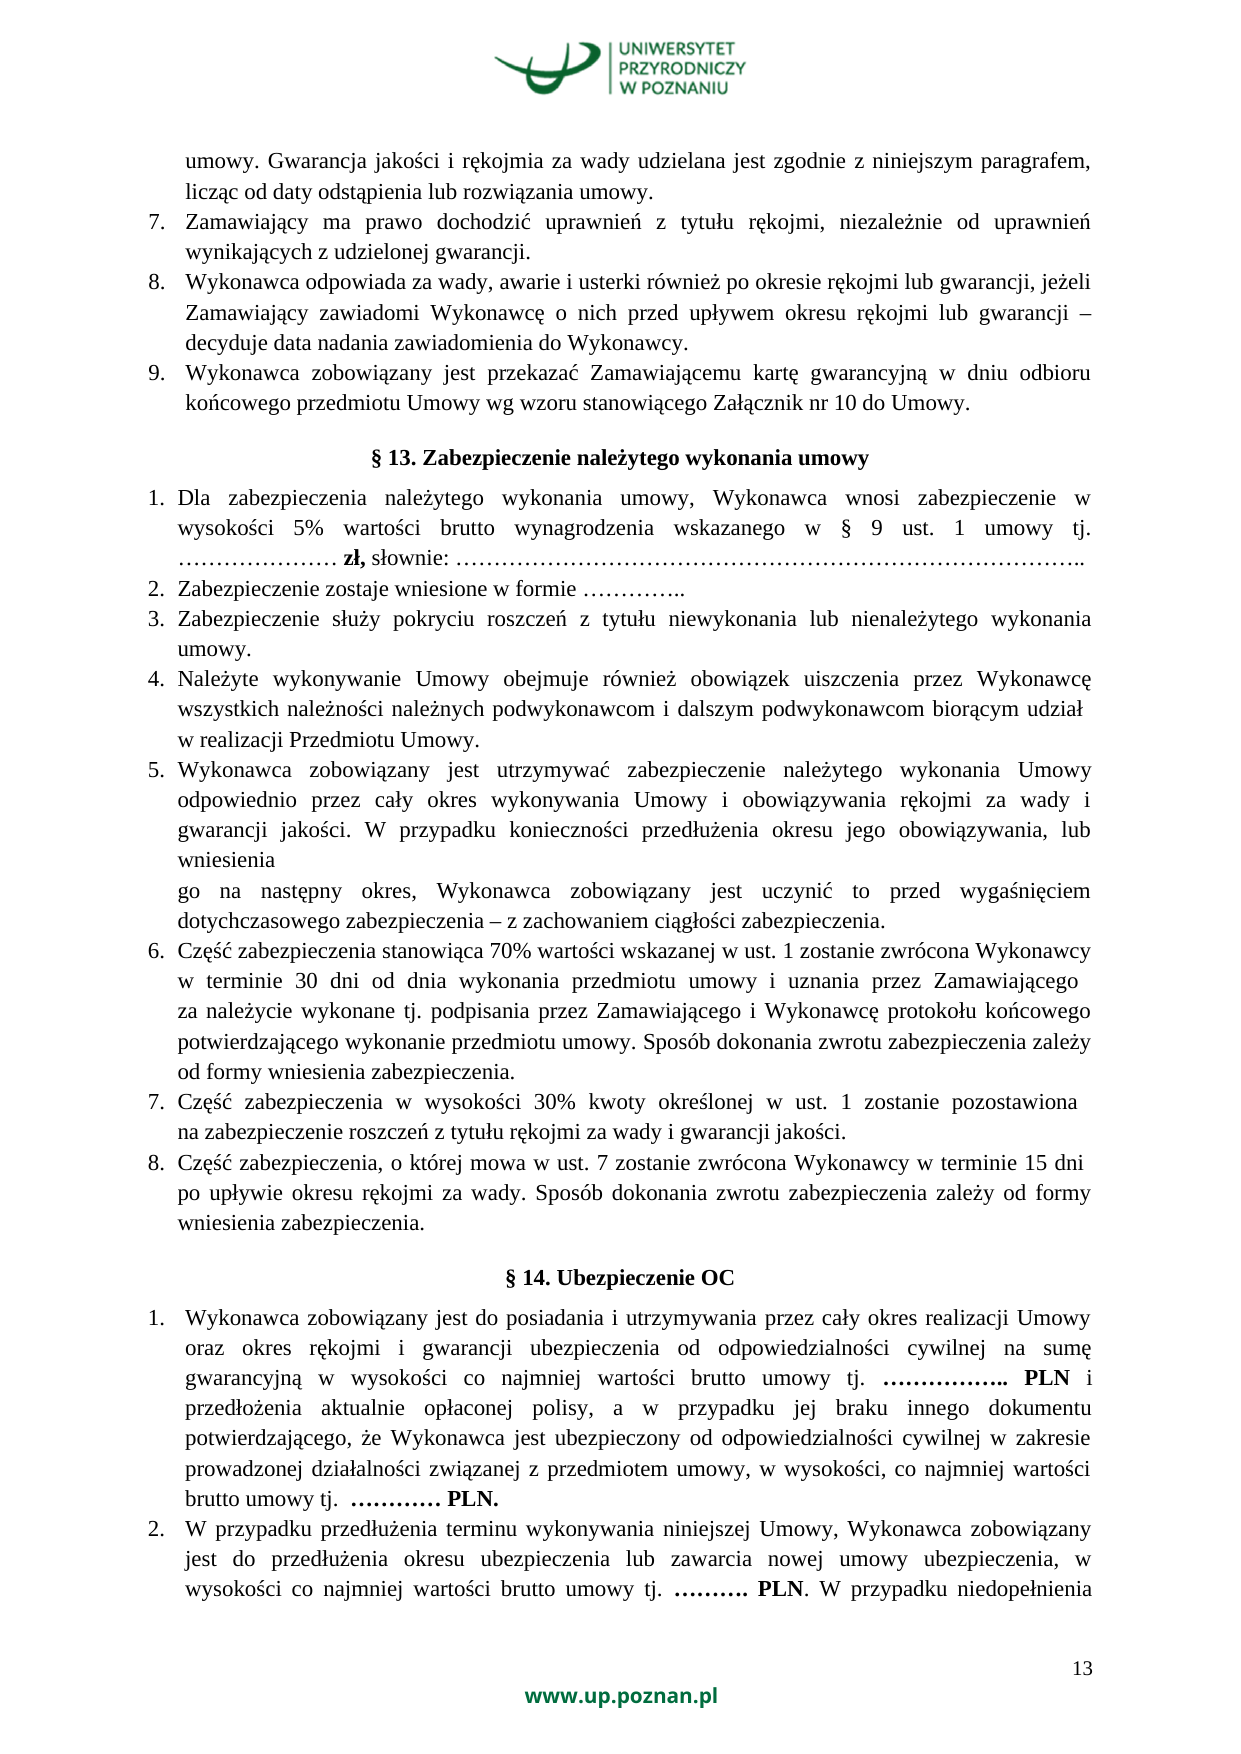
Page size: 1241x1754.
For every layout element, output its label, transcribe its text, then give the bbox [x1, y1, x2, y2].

text 3. Zabezpieczenie służy pokryciu roszczeń z tytułu niewykonania lub nienależytego wykonania umowy. [148, 605, 1093, 661]
text 4. Należyte wykonywanie Umowy obejmuje również obowiązek uiszczenia przez Wykonawcę wszystkich należności należnych podwykonawcom i dalszym podwykonawcom biorącym udział w realizacji Przedmiotu Umowy. [148, 665, 1093, 752]
text 7. Część zabezpieczenia w wysokości 30% kwoty określonej w ust. 1 zostanie pozostawiona na zabezpieczenie roszczeń z tytułu rękojmi za wady i gwarancji jakości. [148, 1088, 1093, 1145]
list Wykonawca zobowiązany jest do posiadania i utrzymywania przez cały okres realizacji Umowy oraz okres rękojmi i gwarancji ubezpieczenia od odpowiedzialności cywilnej na sumę gwarancyjną w wysokości co najmniej wartości brutto umowy tj. …………….. PLN i przedłożenia aktualnie opłaconej polisy, a w przypadku jej braku innego dokumentu potwierdzającego, że Wykonawca jest ubezpieczony od odpowiedzialności cywilnej w zakresie prowadzonej działalności związanej z przedmiotem umowy, w wysokości, co najmniej wartości brutto umowy tj. ………… PLN. [148, 1304, 1093, 1511]
list Wykonawca odpowiada za wady, awarie i usterki również po okresie rękojmi lub gwarancji, jeżeli Zamawiający zawiadomi Wykonawcę o nich przed upływem okresu rękojmi lub gwarancji – decyduje data nadania zawiadomienia do Wykonawcy. [148, 268, 1093, 355]
text 5. Wykonawca zobowiązany jest utrzymywać zabezpieczenie należytego wykonania Umowy odpowiednio przez cały okres wykonywania Umowy i obowiązywania rękojmi za wady i gwarancji jakości. W przypadku konieczności przedłużenia okresu jego obowiązywania, lub wniesienia go na następny okres, Wykonawca zobowiązany jest uczynić to przed wygaśnięciem dotychczasowego zabezpieczenia – z zachowaniem ciągłości zabezpieczenia. [148, 756, 1093, 933]
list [148, 148, 1093, 204]
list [148, 1515, 1093, 1602]
text 8. Część zabezpieczenia, o której mowa w ust. 7 zostanie zwrócona Wykonawcy w terminie 15 dni po upływie okresu rękojmi za wady. Sposób dokonania zwrotu zabezpieczenia zależy od formy wniesienia zabezpieczenia. [148, 1148, 1093, 1235]
subtitle § 14. Ubezpieczenie OC [148, 1264, 1093, 1291]
list Dla zabezpieczenia należytego wykonania umowy, Wykonawca wnosi zabezpieczenie w wysokości 5% wartości brutto wynagrodzenia wskazanego w § 9 ust. 1 umowy tj. ………………… zł, słownie: ……………………………………………………………………….. [148, 484, 1093, 571]
subtitle § 13. Zabezpieczenie należytego wykonania umowy [148, 444, 1093, 471]
list Wykonawca zobowiązany jest przekazać Zamawiającemu kartę gwarancyjną w dniu odbioru końcowego przedmiotu Umowy wg wzoru stanowiącego Załącznik nr 10 do Umowy. [148, 359, 1093, 416]
list Zamawiający ma prawo dochodzić uprawnień z tytułu rękojmi, niezależnie od uprawnień wynikających z udzielonej gwarancji. [148, 208, 1093, 264]
list Zabezpieczenie zostaje wniesione w formie ………….. [148, 574, 1093, 601]
text 6. Część zabezpieczenia stanowiąca 70% wartości wskazanej w ust. 1 zostanie zwrócona Wykonawcy w terminie 30 dni od dnia wykonania przedmiotu umowy i uznania przez Zamawiającego za należycie wykonane tj. podpisania przez Zamawiającego i Wykonawcę protokołu końcowego potwierdzającego wykonanie przedmiotu umowy. Sposób dokonania zwrotu zabezpieczenia zależy od formy wniesienia zabezpieczenia. [148, 937, 1093, 1084]
picture [483, 29, 758, 108]
